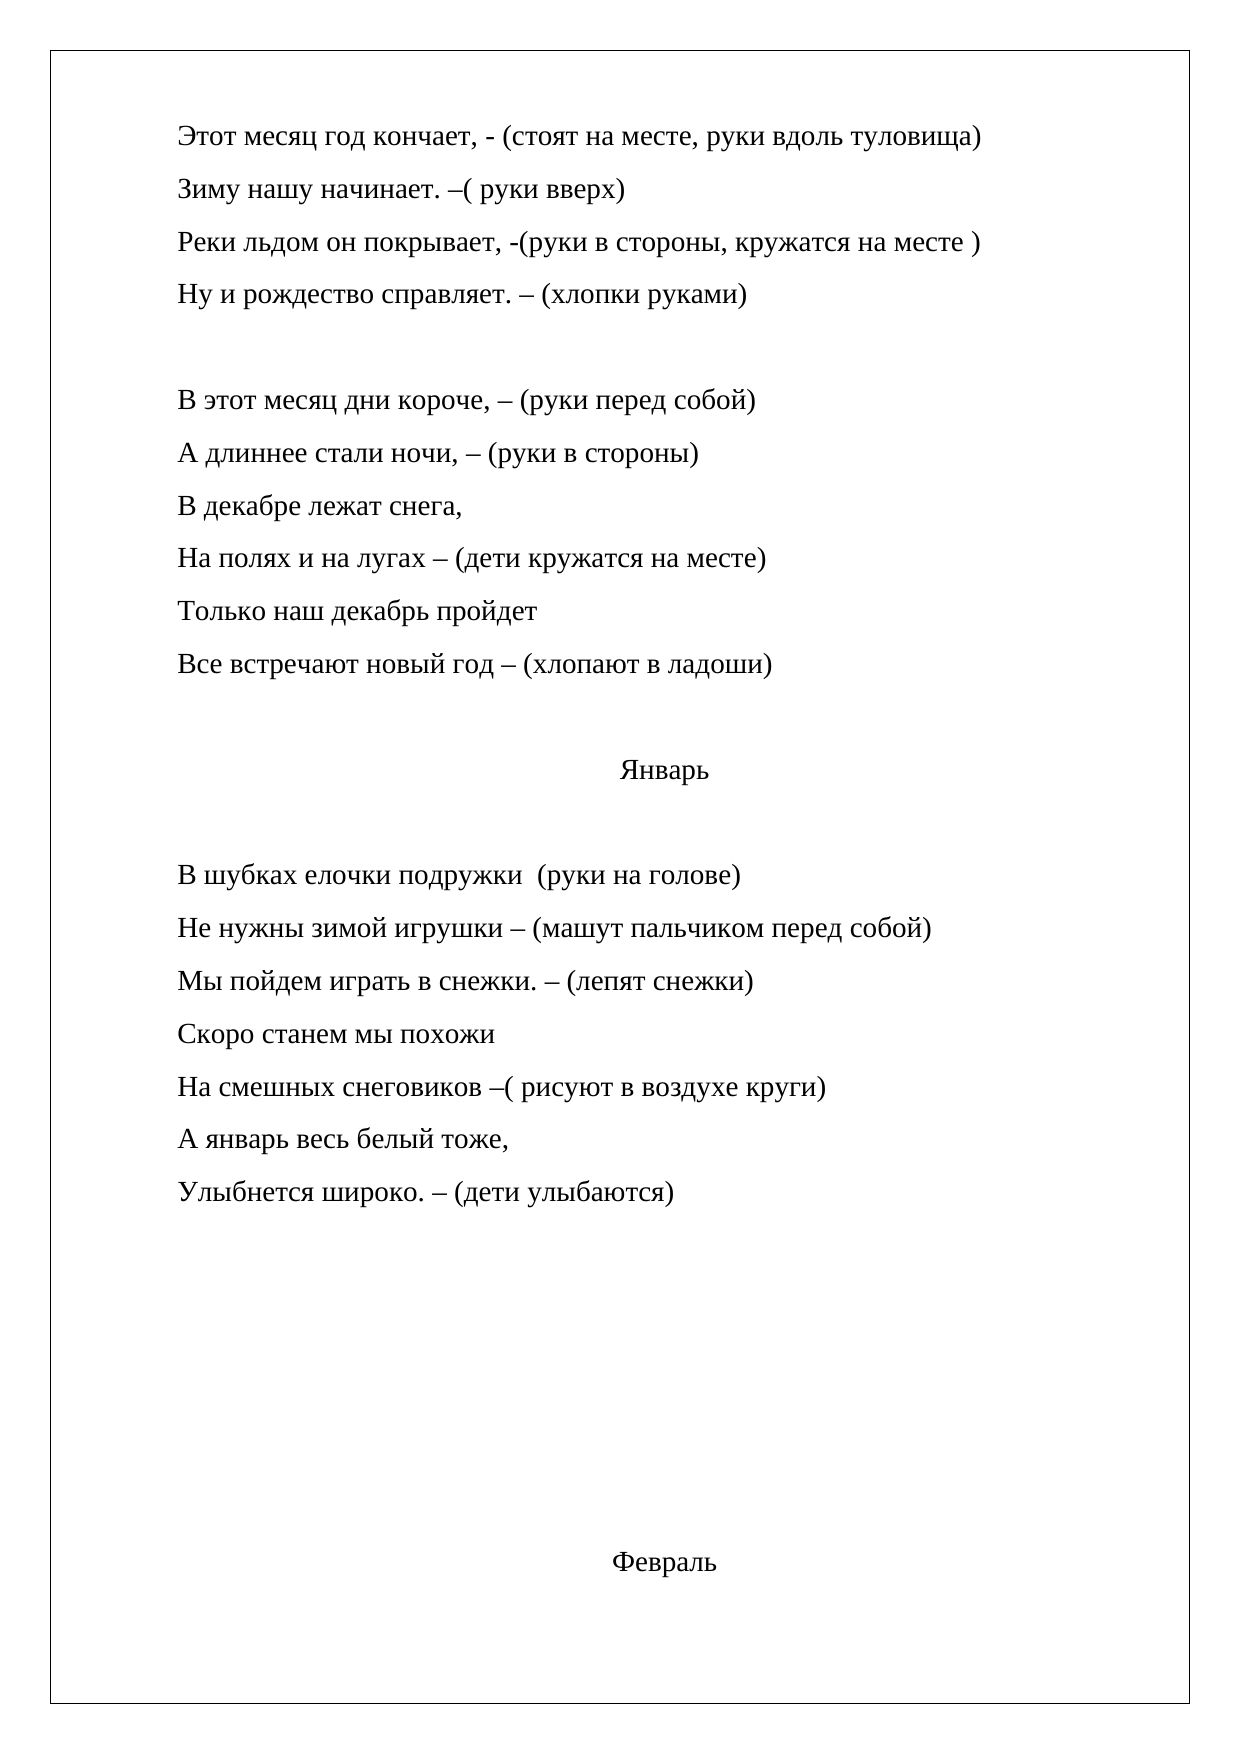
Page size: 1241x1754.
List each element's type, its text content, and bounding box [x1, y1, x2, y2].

text Февраль [177, 1544, 1152, 1577]
text На полях и на лугах – (дети кружатся на месте) [177, 541, 1152, 574]
text В декабре лежат снега, [177, 488, 1152, 521]
text Улыбнется широко. – (дети улыбаются) [177, 1174, 1152, 1208]
text А январь весь белый тоже, [177, 1121, 1152, 1155]
text На смешных снеговиков –( рисуют в воздухе круги) [177, 1069, 1152, 1102]
text Только наш декабрь пройдет [177, 593, 1152, 627]
text Зиму нашу начинает. –( руки вверх) [177, 171, 1152, 204]
text Этот месяц год кончает, - (стоят на месте, руки вдоль туловища) [177, 118, 1152, 152]
text Реки льдом он покрывает, -(руки в стороны, кружатся на месте ) [177, 224, 1152, 257]
text В шубках елочки подружки (руки на голове) [177, 857, 1152, 891]
text Ну и рождество справляет. – (хлопки руками) [177, 276, 1152, 310]
text Не нужны зимой игрушки – (машут пальчиком перед собой) [177, 910, 1152, 944]
text Скоро станем мы похожи [177, 1016, 1152, 1049]
text Все встречают новый год – (хлопают в ладоши) [177, 646, 1152, 680]
text А длиннее стали ночи, – (руки в стороны) [177, 435, 1152, 468]
text Мы пойдем играть в снежки. – (лепят снежки) [177, 963, 1152, 997]
text Январь [177, 752, 1152, 785]
text В этот месяц дни короче, – (руки перед собой) [177, 382, 1152, 416]
